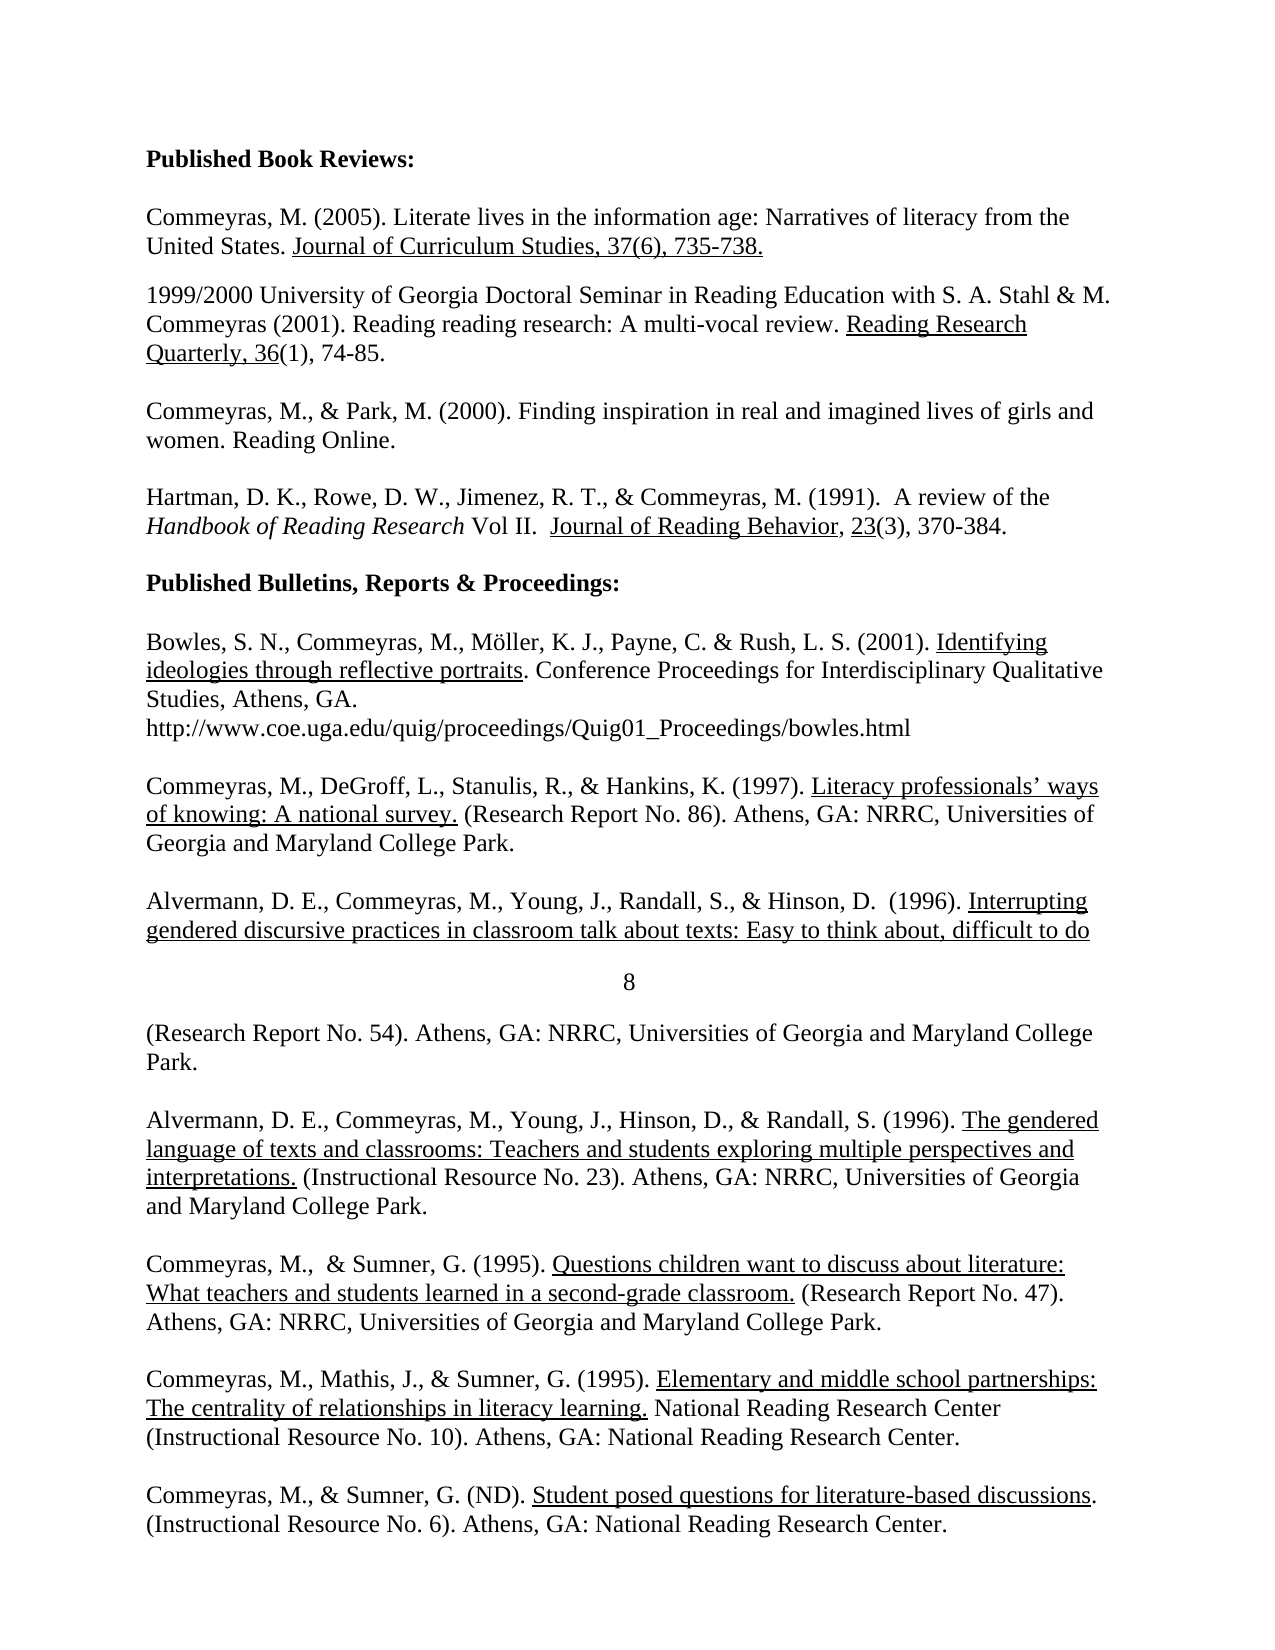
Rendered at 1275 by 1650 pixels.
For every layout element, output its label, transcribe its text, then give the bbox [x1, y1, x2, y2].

text Alvermann, D. E., Commeyras, M., Young, J., Hinson, D., & Randall, S. (1996). The gendered language of texts and classrooms: Teachers and students exploring multiple perspectives and interpretations. (Instructional Resource No. 23). Athens, GA: NRRC, Universities of Georgia and Maryland College Park. [146, 1105, 1107, 1220]
text Commeyras, M., & Sumner, G. (1995). Questions children want to discuss about literature: What teachers and students learned in a second-grade classroom. (Research Report No. 47). Athens, GA: NRRC, Universities of Georgia and Maryland College Park. [146, 1249, 1073, 1335]
text Handbook of Reading Research Vol II. Journal of Reading Behavior, 23(3), 370-384. [146, 511, 1133, 540]
text Commeyras, M., Mathis, J., & Sumner, G. (1995). Elementary and middle school partnerships: The centrality of relationships in literacy learning. National Reading Research Center (Instructional Resource No. 10). Athens, GA: National Reading Research Center. [146, 1364, 1105, 1451]
text Alvermann, D. E., Commeyras, M., Young, J., Randall, S., & Hinson, D. (1996). Interrupting gendered discursive practices in classroom talk about texts: Easy to think about, difficult to do [146, 887, 1106, 944]
text Park. [146, 1047, 1133, 1076]
text United States. Journal of Curriculum Studies, 37(6), 735-738. [146, 231, 1133, 259]
text 8 [623, 967, 656, 996]
text Hartman, D. K., Rowe, D. W., Jimenez, R. T., & Commeyras, M. (1991). A review of the [146, 482, 1133, 511]
text Commeyras, M., DeGroff, L., Stanulis, R., & Hankins, K. (1997). Literacy professionals’ ways of knowing: A national survey. (Research Report No. 86). Athens, GA: NRRC, Universities of Georgia and Maryland College Park. [146, 771, 1115, 857]
text (Research Report No. 54). Athens, GA: NRRC, Universities of Georgia and Maryland College [146, 1018, 1133, 1047]
text 1999/2000 University of Georgia Doctoral Seminar in Reading Education with S. A. Stahl & M. Commeyras (2001). Reading reading research: A multi-vocal review. Reading Research Quarterly, 36(1), 74-85. [146, 281, 1127, 367]
text Commeyras, M., & Park, M. (2000). Finding inspiration in real and imagined lives of girls and women. Reading Online. [146, 396, 1111, 453]
text Bowles, S. N., Commeyras, M., Möller, K. J., Payne, C. & Rush, L. S. (2001). Identifying ideologies through reflective portraits. Conference Proceedings for Interdisciplinary Qualitative Studies, Athens, GA. http://www.coe.uga.edu/quig/proceedings/Quig01_Proceedings/bowles.html [146, 627, 1120, 742]
text Published Bulletins, Reports & Proceedings: [146, 568, 1133, 597]
text Commeyras, M. (2005). Literate lives in the information age: Narratives of literacy from the [146, 202, 1133, 231]
text Commeyras, M., & Sumner, G. (ND). Student posed questions for literature-based discussions. (Instructional Resource No. 6). Athens, GA: National Reading Research Center. [146, 1480, 1106, 1538]
text Published Book Reviews: [146, 144, 1133, 172]
